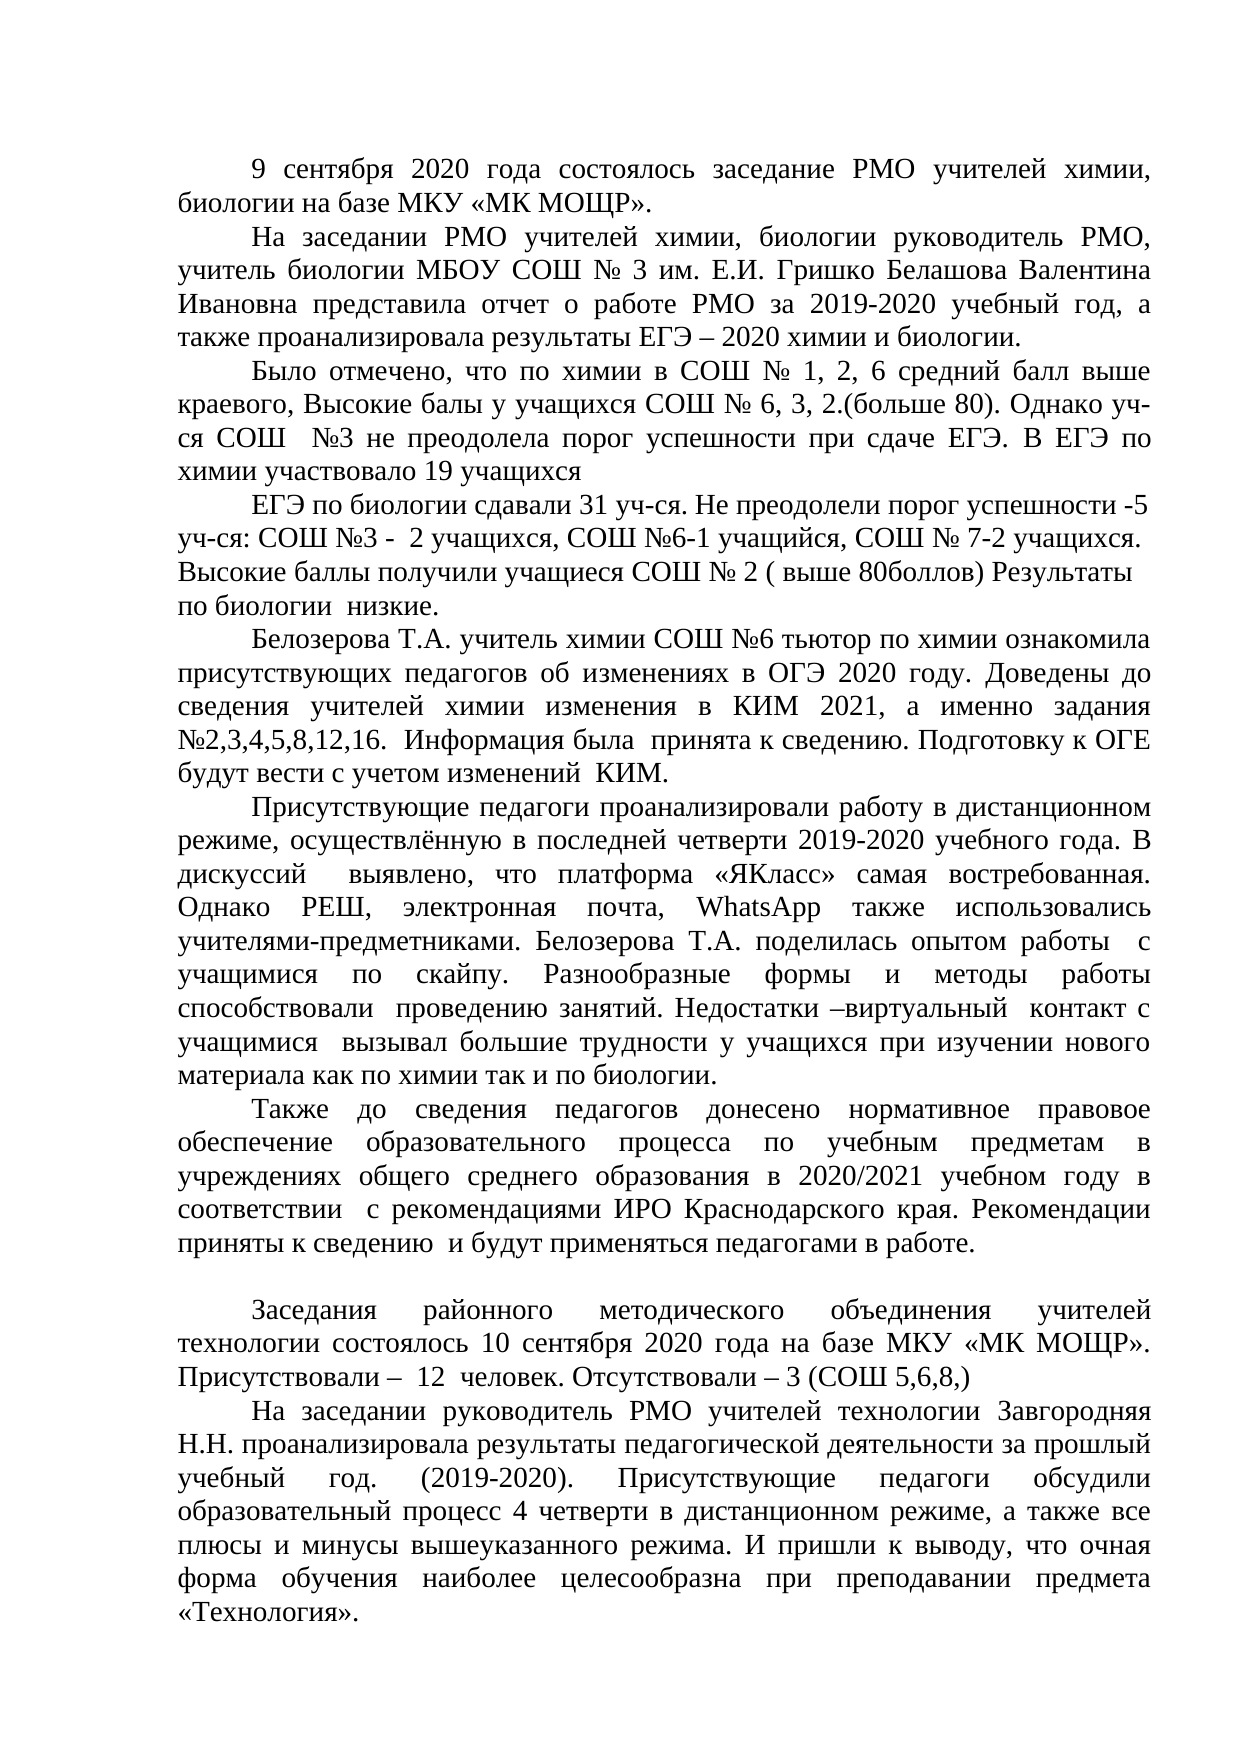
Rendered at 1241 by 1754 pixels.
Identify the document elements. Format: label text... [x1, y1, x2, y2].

text На заседании руководитель РМО учителей технологии Завгородняя Н.Н. проанализировала результаты педагогической деятельности за прошлый учебный год. (2019-2020). Присутствующие педагоги обсудили образовательный процесс 4 четверти в дистанционном режиме, а также все плюсы и минусы вышеуказанного режима. И пришли к выводу, что очная форма обучения наиболее целесообразна при преподавании предмета «Технология». [177, 1393, 1152, 1627]
text Заседания районного методического объединения учителей технологии состоялось 10 сентября 2020 года на базе МКУ «МК МОЩР». Присутствовали – 12 человек. Отсутствовали – 3 (СОШ 5,6,8,) [177, 1292, 1152, 1393]
text ЕГЭ по биологии сдавали 31 уч-ся. Не преодолели порог успешности -5 уч-ся: СОШ №3 - 2 учащихся, СОШ №6-1 учащийся, СОШ № 7-2 учащихся. Высокие баллы получили учащиеся СОШ № 2 ( выше 80боллов) Результаты по биологии низкие. [177, 487, 1152, 621]
text Белозерова Т.А. учитель химии СОШ №6 тьютор по химии ознакомила присутствующих педагогов об изменениях в ОГЭ 2020 году. Доведены до сведения учителей химии изменения в КИМ 2021, а именно задания №2,3,4,5,8,12,16. Информация была принята к сведению. Подготовку к ОГЕ будут вести с учетом изменений КИМ. [177, 621, 1152, 789]
text Было отмечено, что по химии в СОШ № 1, 2, 6 средний балл выше краевого, Высокие балы у учащихся СОШ № 6, 3, 2.(больше 80). Однако уч-ся СОШ №3 не преодолела порог успешности при сдаче ЕГЭ. В ЕГЭ по химии участвовало 19 учащихся [177, 353, 1152, 487]
text На заседании РМО учителей химии, биологии руководитель РМО, учитель биологии МБОУ СОШ № 3 им. Е.И. Гришко Белашова Валентина Ивановна представила отчет о работе РМО за 2019-2020 учебный год, а также проанализировала результаты ЕГЭ – 2020 химии и биологии. [177, 219, 1152, 353]
text 9 сентября 2020 года состоялось заседание РМО учителей химии, биологии на базе МКУ «МК МОЩР». [177, 152, 1152, 219]
text Присутствующие педагоги проанализировали работу в дистанционном режиме, осуществлённую в последней четверти 2019-2020 учебного года. В дискуссий выявлено, что платформа «ЯКласс» самая востребованная. Однако РЕШ, электронная почта, WhatsApp также использовались учителями-предметниками. Белозерова Т.А. поделилась опытом работы с учащимися по скайпу. Разнообразные формы и методы работы способствовали проведению занятий. Недостатки –виртуальный контакт с учащимися вызывал большие трудности у учащихся при изучении нового материала как по химии так и по биологии. [177, 789, 1152, 1091]
text Также до сведения педагогов донесено нормативное правовое обеспечение образовательного процесса по учебным предметам в учреждениях общего среднего образования в 2020/2021 учебном году в соответствии с рекомендациями ИРО Краснодарского края. Рекомендации приняты к сведению и будут применяться педагогами в работе. [177, 1091, 1152, 1258]
